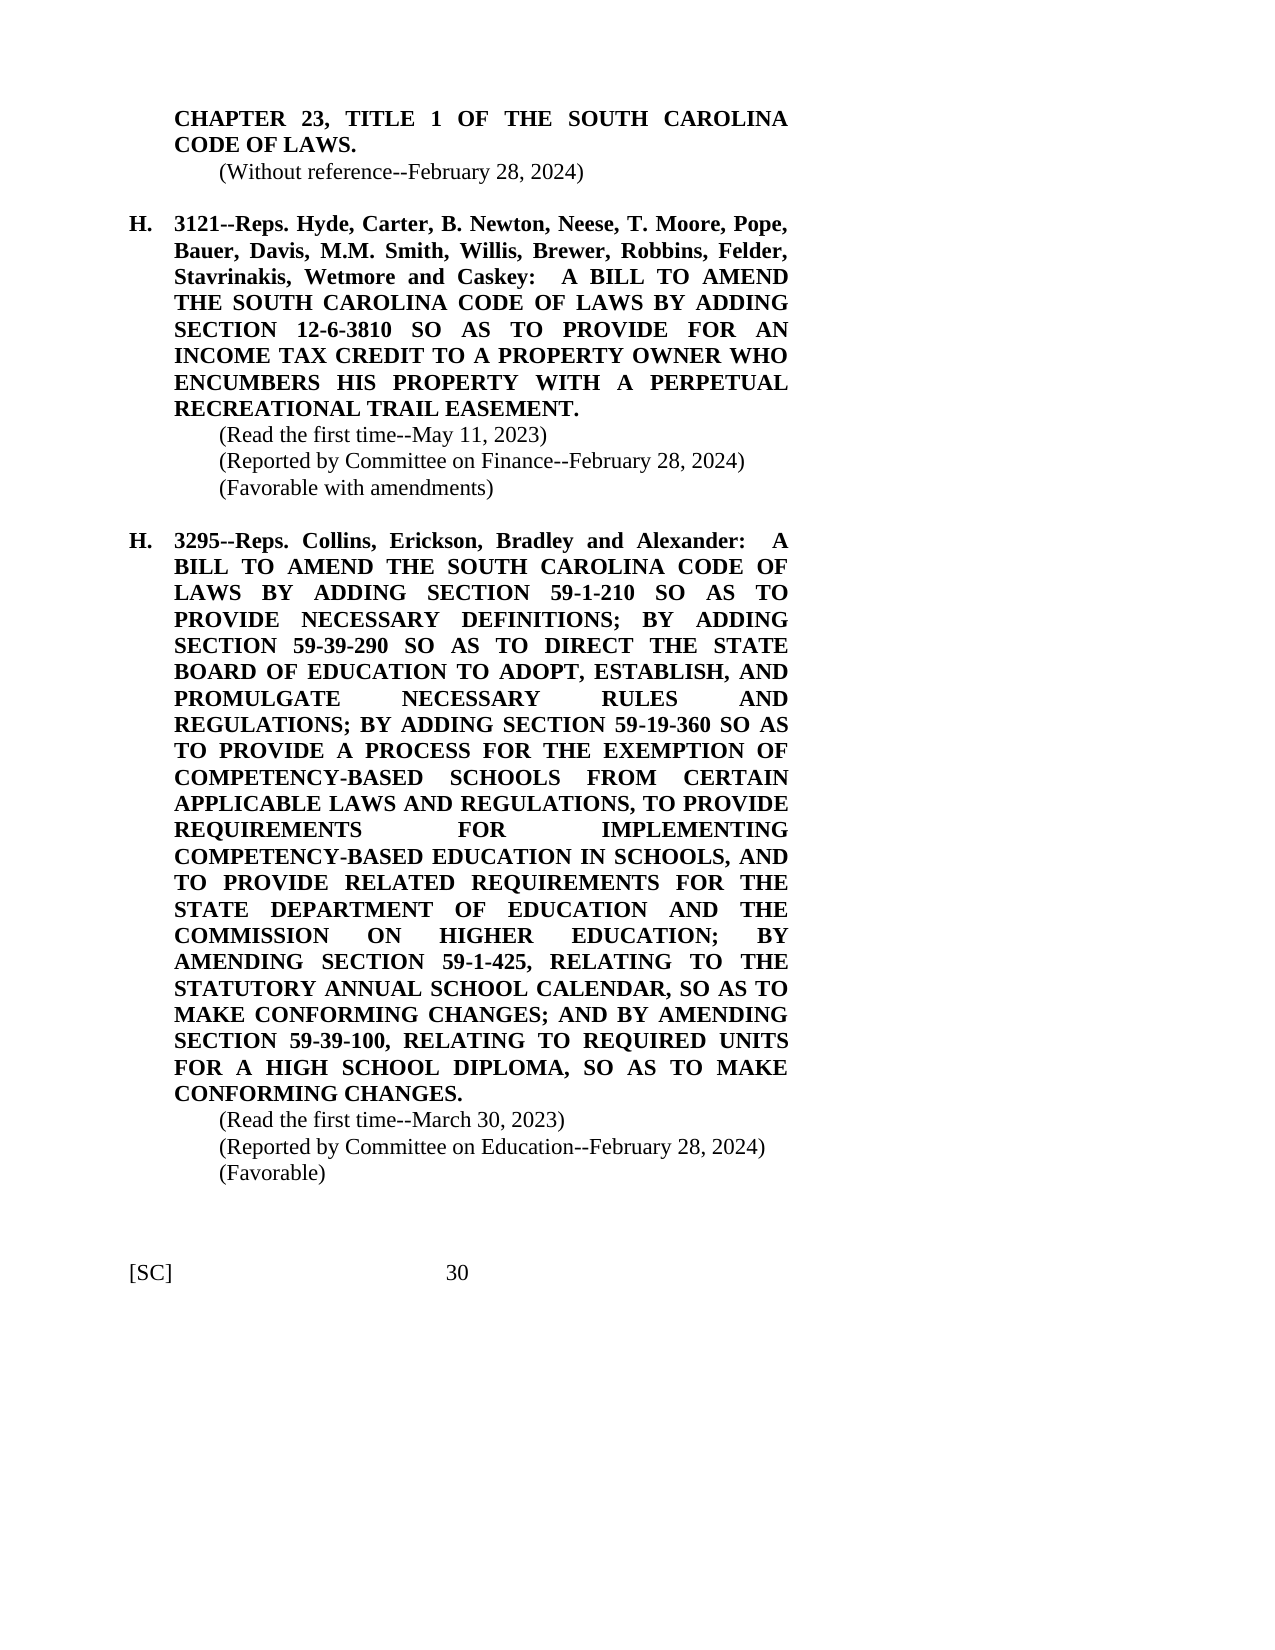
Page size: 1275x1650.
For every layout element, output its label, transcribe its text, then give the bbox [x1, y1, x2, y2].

text (Favorable) [219, 1159, 789, 1186]
title H. 3295--Reps. Collins, Erickson, Bradley and Alexander: A BILL TO AMEND THE SOUTH CAROLINA CODE OF LAWS BY ADDING SECTION 59‑1‑210 SO AS TO PROVIDE NECESSARY DEFINITIONS; BY ADDING SECTION 59‑39‑290 SO AS TO DIRECT THE STATE BOARD OF EDUCATION TO ADOPT, ESTABLISH, AND PROMULGATE NECESSARY RULES AND REGULATIONS; BY ADDING SECTION 59‑19‑360 SO AS TO PROVIDE A PROCESS FOR THE EXEMPTION OF COMPETENCY‑BASED SCHOOLS FROM CERTAIN APPLICABLE LAWS AND REGULATIONS, TO PROVIDE REQUIREMENTS FOR IMPLEMENTING COMPETENCY‑BASED EDUCATION IN SCHOOLS, AND TO PROVIDE RELATED REQUIREMENTS FOR THE STATE DEPARTMENT OF EDUCATION AND THE COMMISSION ON HIGHER EDUCATION; BY AMENDING SECTION 59‑1‑425, RELATING TO THE STATUTORY ANNUAL SCHOOL CALENDAR, SO AS TO MAKE CONFORMING CHANGES; AND BY AMENDING SECTION 59‑39‑100, RELATING TO REQUIRED UNITS FOR A HIGH SCHOOL DIPLOMA, SO AS TO MAKE CONFORMING CHANGES. [129, 527, 789, 1106]
text (Without reference--February 28, 2024) [219, 158, 789, 184]
text (Read the first time--May 11, 2023) [219, 421, 789, 448]
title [129, 105, 789, 158]
title H. 3121--Reps. Hyde, Carter, B. Newton, Neese, T. Moore, Pope, Bauer, Davis, M.M. Smith, Willis, Brewer, Robbins, Felder, Stavrinakis, Wetmore and Caskey: A BILL TO AMEND THE SOUTH CAROLINA CODE OF LAWS BY ADDING SECTION 12-6-3810 SO AS TO PROVIDE FOR AN INCOME TAX CREDIT TO A PROPERTY OWNER WHO ENCUMBERS HIS PROPERTY WITH A PERPETUAL RECREATIONAL TRAIL EASEMENT. [129, 210, 789, 421]
text (Reported by Committee on Finance--February 28, 2024) [219, 448, 789, 474]
text (Reported by Committee on Education--February 28, 2024) [219, 1133, 789, 1159]
text (Read the first time--March 30, 2023) [219, 1106, 789, 1133]
text (Favorable with amendments) [219, 474, 789, 500]
